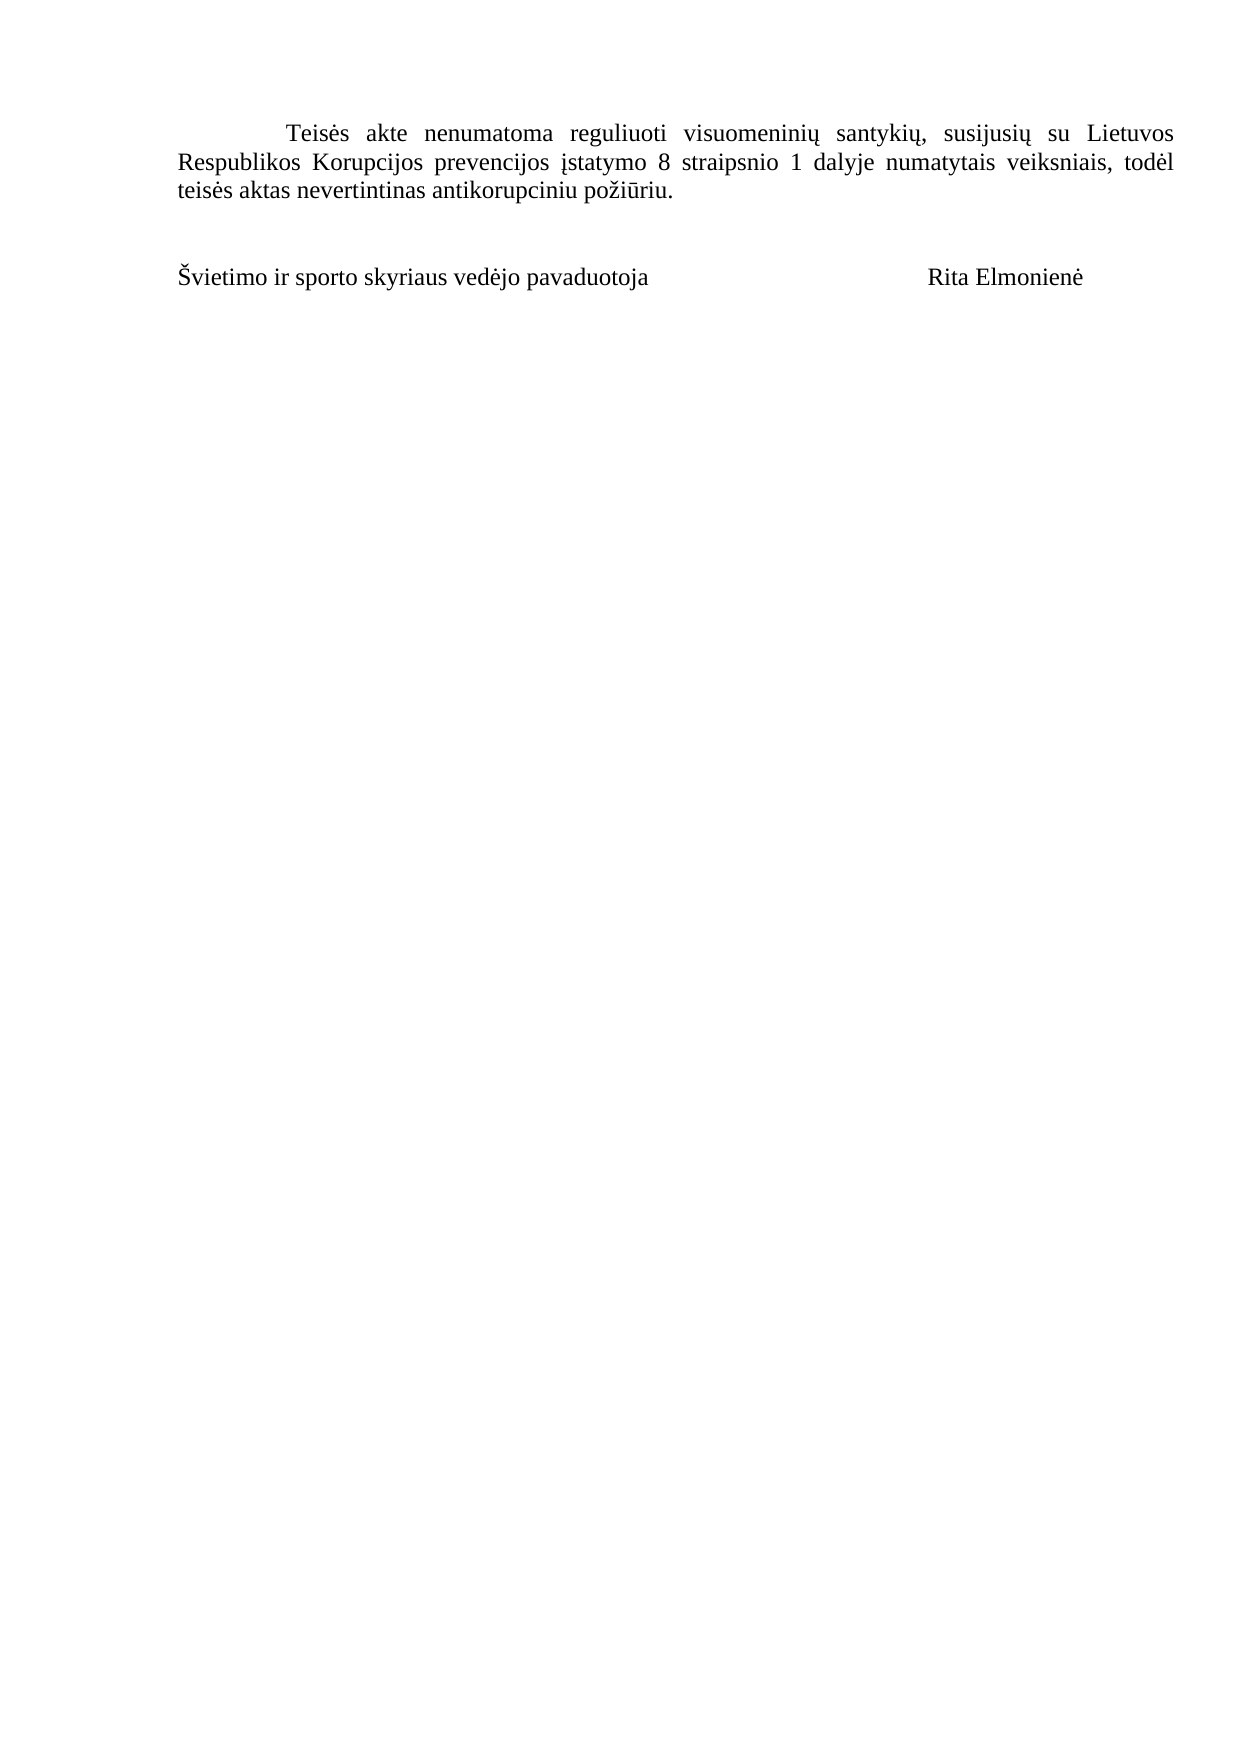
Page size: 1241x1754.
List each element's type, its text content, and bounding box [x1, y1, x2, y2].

text Švietimo ir sporto skyriaus vedėjo pavaduotoja Rita Elmonienė [177, 262, 1155, 291]
text Teisės akte nenumatoma reguliuoti visuomeninių santykių, susijusių su Lietuvos Respublikos Korupcijos prevencijos įstatymo 8 straipsnio 1 dalyje numatytais veiksniais, todėl teisės aktas nevertintinas antikorupciniu požiūriu. [177, 118, 1175, 204]
